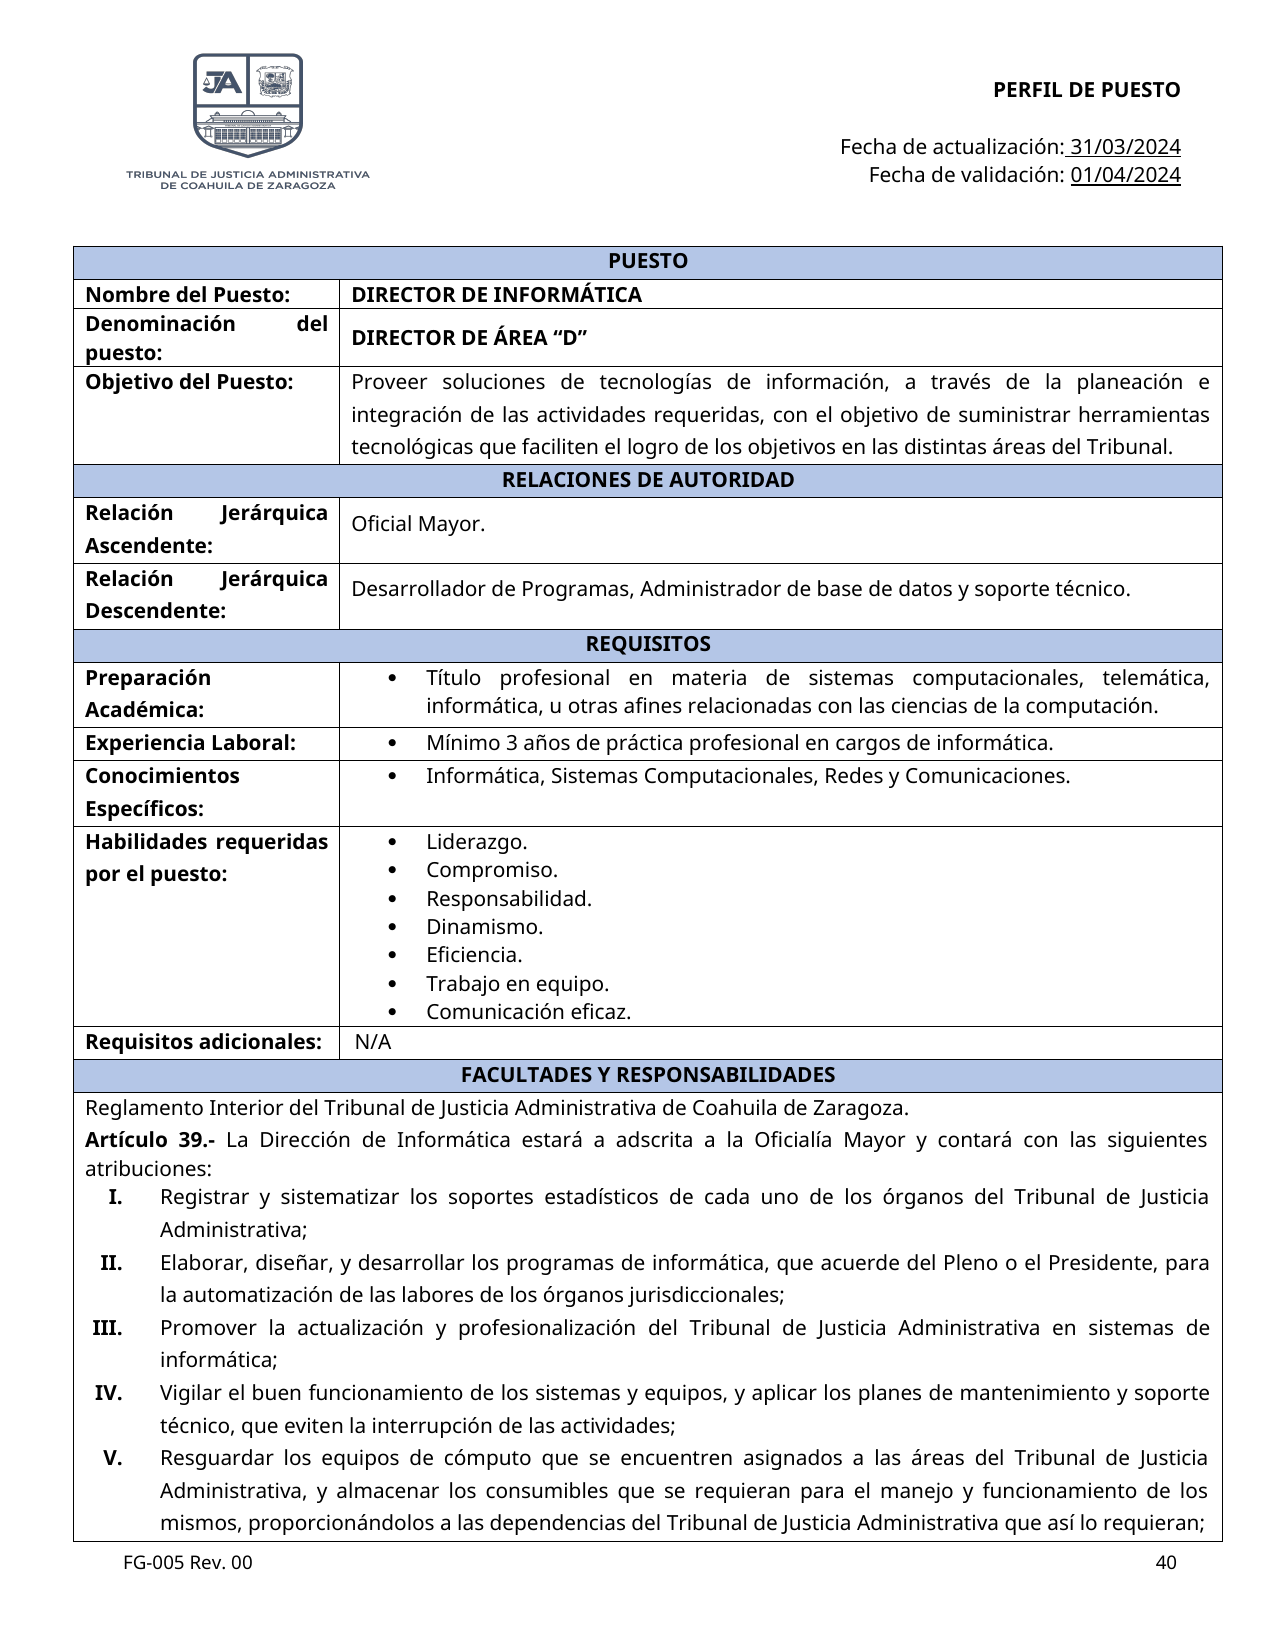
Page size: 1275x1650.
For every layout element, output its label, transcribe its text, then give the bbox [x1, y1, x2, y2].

table_cell RELACIONES DE AUTORIDAD [74, 465, 1222, 497]
table_cell Desarrollador de Programas, Administrador de base de datos y soporte técnico. [340, 564, 1222, 628]
table_cell Título profesional en materia de sistemas computacionales, telemática, informática, u otras afines relacionadas con las ciencias de la computación. [340, 663, 1222, 727]
table_cell Habilidades requeridas por el puesto: [74, 827, 339, 1026]
table_cell Conocimientos Específicos: [74, 761, 339, 826]
table_cell Oficial Mayor. [340, 498, 1222, 563]
table_cell Proveer soluciones de tecnologías de información, a través de la planeación e integración de las actividades requeridas, con el objetivo de suministrar herramientas tecnológicas que faciliten el logro de los objetivos en las distintas áreas del Tribunal. [340, 367, 1222, 464]
table_cell Experiencia Laboral: [74, 728, 339, 760]
table_cell Nombre del Puesto: [74, 280, 339, 308]
table_cell Objetivo del Puesto: [74, 367, 339, 464]
table_cell REQUISITOS [74, 630, 1222, 662]
table_cell DIRECTOR DE INFORMÁTICA [340, 280, 1222, 308]
table_cell Requisitos adicionales: [74, 1027, 339, 1059]
table_cell Relación Jerárquica Ascendente: [74, 498, 339, 563]
picture [118, 50, 378, 196]
table_cell Denominación del puesto: [74, 309, 339, 366]
table_header PUESTO [74, 247, 1222, 279]
table_cell Liderazgo. Compromiso. Responsabilidad. Dinamismo. Eficiencia. Trabajo en equipo. Comunicación eficaz. [340, 827, 1222, 1026]
table_cell DIRECTOR DE ÁREA “D” [340, 309, 1222, 366]
table_cell Preparación Académica: [74, 663, 339, 727]
table_cell Relación Jerárquica Descendente: [74, 564, 339, 628]
table_cell FACULTADES Y RESPONSABILIDADES [74, 1060, 1222, 1092]
table_cell N/A [340, 1027, 1222, 1059]
table_cell Mínimo 3 años de práctica profesional en cargos de informática. [340, 728, 1222, 760]
table_cell Informática, Sistemas Computacionales, Redes y Comunicaciones. [340, 761, 1222, 826]
